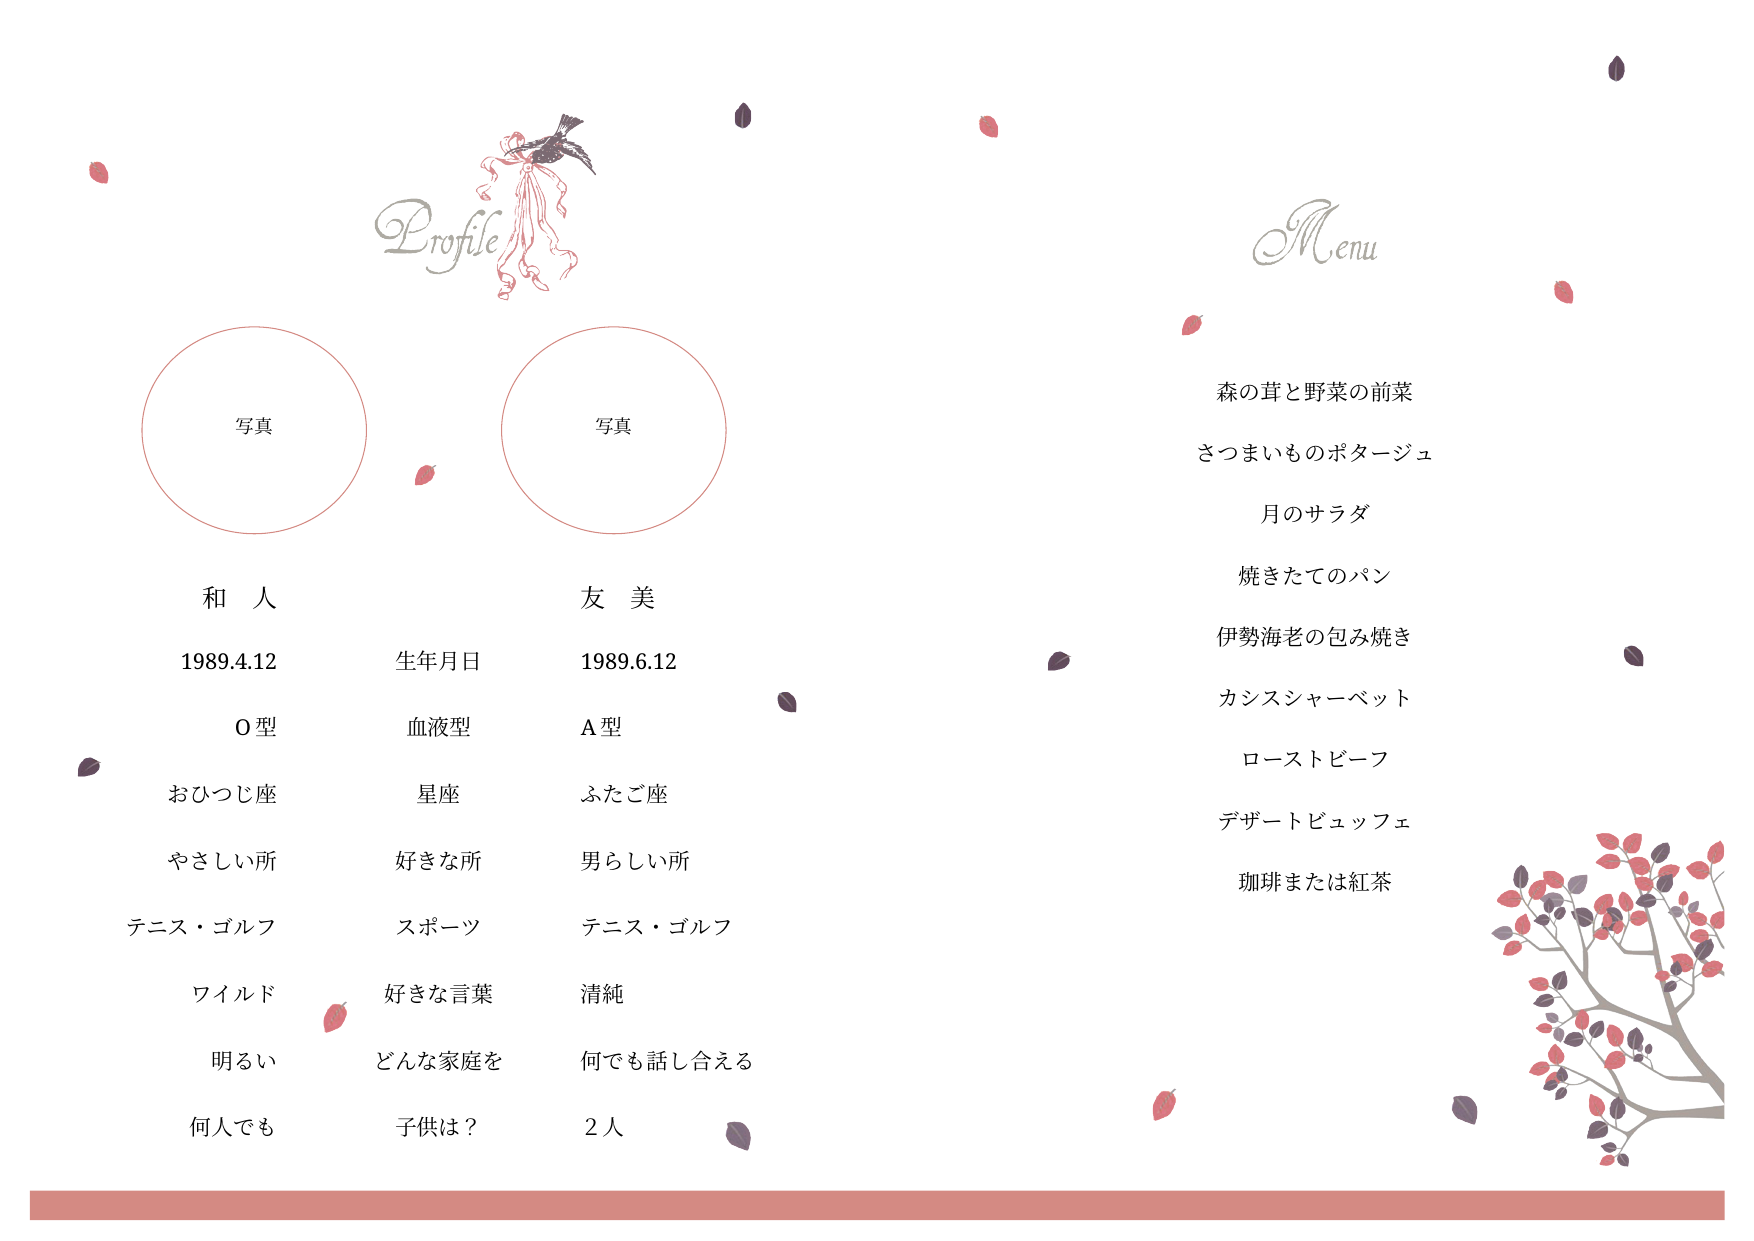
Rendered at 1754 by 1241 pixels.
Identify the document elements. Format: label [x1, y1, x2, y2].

picture [88, 161, 109, 184]
picture [374, 113, 597, 301]
picture [1608, 55, 1625, 82]
picture [1553, 280, 1574, 304]
picture [1047, 651, 1072, 671]
picture [77, 757, 102, 777]
picture [414, 464, 437, 486]
picture [725, 1121, 751, 1151]
picture [978, 115, 999, 138]
picture [1152, 1088, 1177, 1121]
picture [1490, 832, 1725, 1167]
picture [1252, 198, 1378, 266]
picture [1181, 314, 1204, 336]
picture [1451, 1095, 1478, 1125]
picture [323, 1001, 348, 1033]
picture [777, 692, 797, 713]
picture [734, 102, 752, 129]
picture [1623, 645, 1644, 667]
